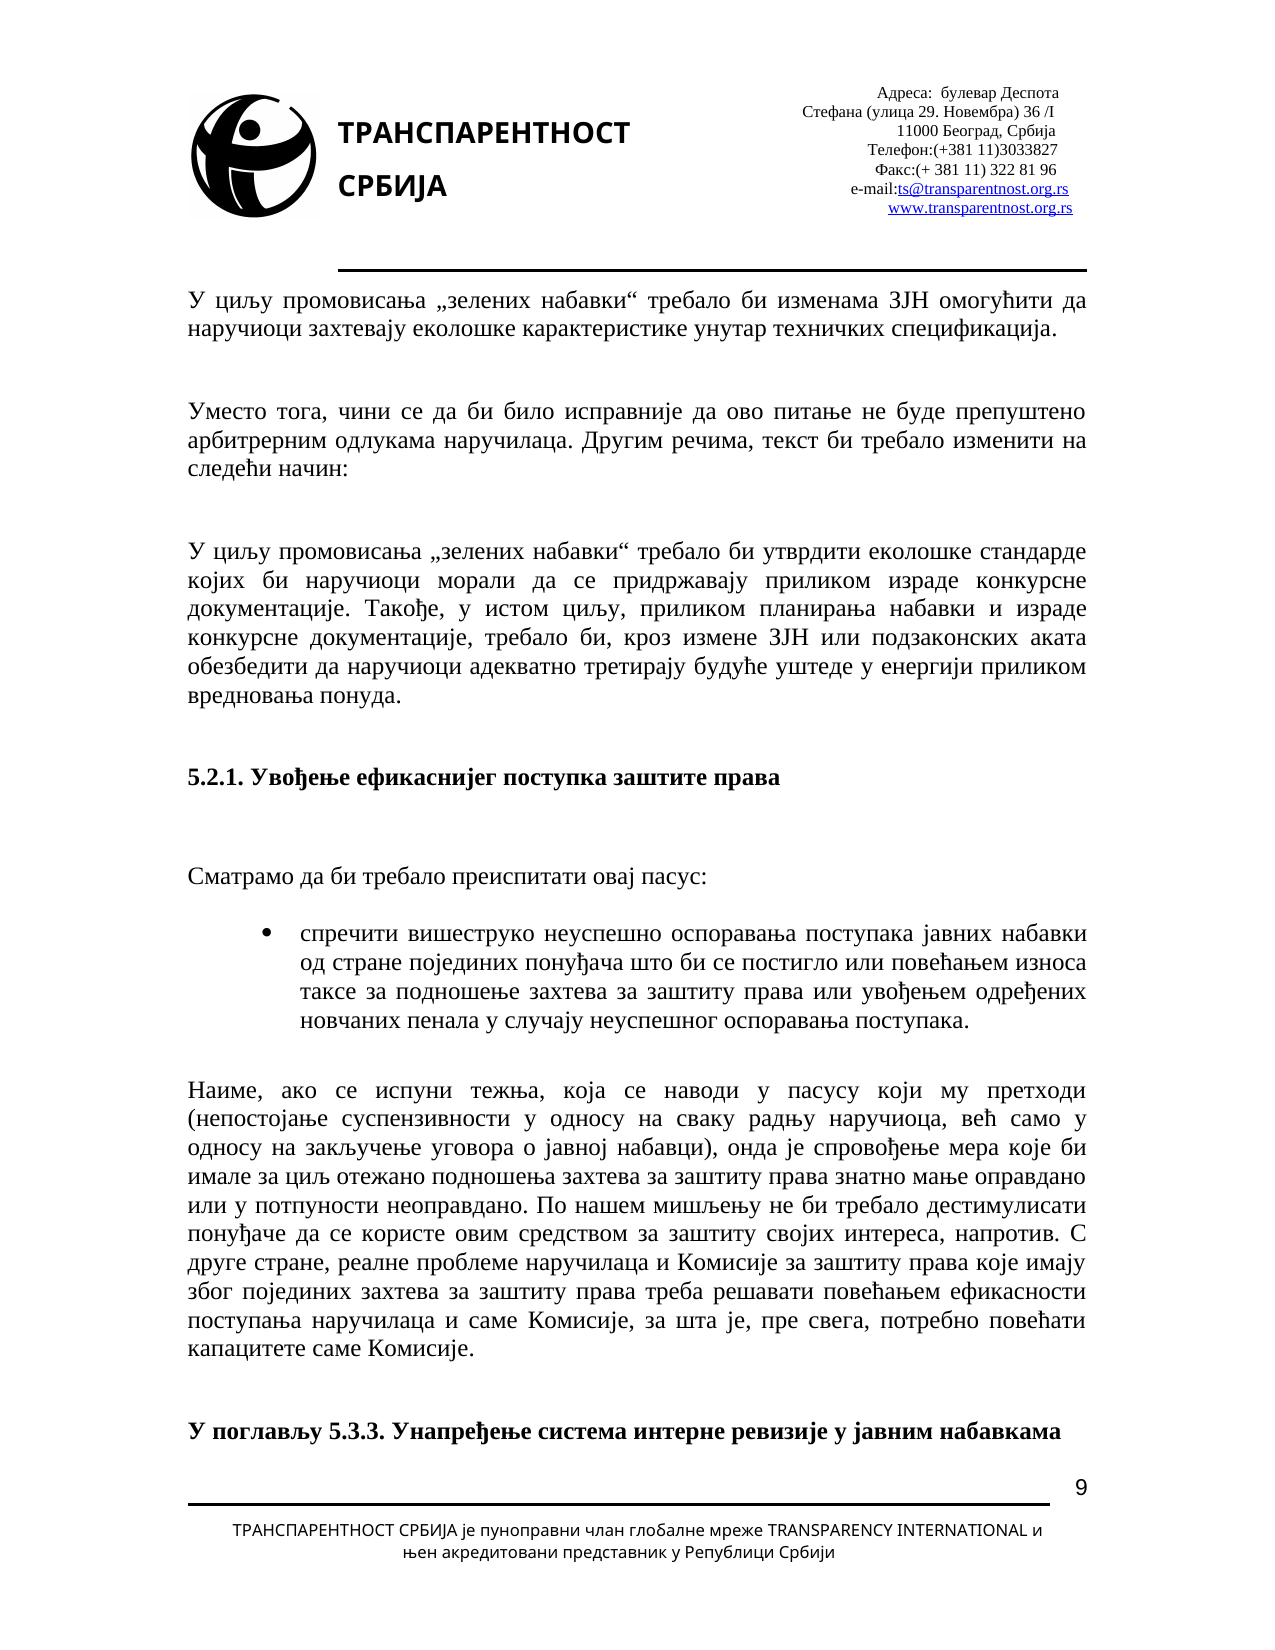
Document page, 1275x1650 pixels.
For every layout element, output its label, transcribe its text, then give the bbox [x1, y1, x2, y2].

text У поглављу 5.3.3. Унапређење система интерне ревизије у јавним набавкама [187, 1416, 1087, 1445]
picture [187, 92, 319, 220]
text 5.2.1. Увођење ефикаснијег поступка заштите права [187, 762, 1087, 791]
list спречити вишеструко неуспешно оспоравања поступака јавних набавки од стране појединих понуђача што би се постигло или повећањем износа таксе за подношење захтева за заштиту права или увођењем одређених новчаних пенала у случају неуспешног оспоравања поступака. [262, 918, 1087, 1033]
text Наиме, ако се испуни тежња, која се наводи у пасусу који му претходи (непостојање суспензивности у односу на сваку радњу наручиоца, већ само у односу на закључење уговора о јавној набавци), онда је спровођење мера које би имале за циљ отежано подношења захтева за заштиту права знатно мање оправдано или у потпуности неоправдано. По нашем мишљењу не би требало дестимулисати понуђаче да се користе овим средством за заштиту својих интереса, напротив. С друге стране, реалне проблеме наручилаца и Комисије за заштиту права које имају због појединих захтева за заштиту права треба решавати повећањем ефикасности поступања наручилаца и саме Комисије, за шта је, пре свега, потребно повећати капацитете саме Комисије. [187, 1075, 1087, 1362]
text У циљу промовисања „зелених набавки“ требало би утврдити еколошке стандарде којих би наручиоци морали да се придржавају приликом израде конкурсне документације. Такође, у истом циљу, приликом планирања набавки и израде конкурсне документације, требало би, кроз измене ЗЈН или подзаконских аката обезбедити да наручиоци адекватно третирају будуће уштеде у енергији приликом вредновања понуда. [187, 536, 1087, 708]
text Уместо тога, чини се да би било исправније да ово питање не буде препуштено арбитрерним одлукама наручилаца. Другим речима, текст би требало изменити на следећи начин: [187, 396, 1087, 482]
text Сматрамо да би требало преиспитати овај пасус: [187, 861, 1087, 890]
text У циљу промовисања „зелених набавки“ требало би изменама ЗЈН омогућити да наручиоци захтевају еколошке карактеристике унутар техничких спецификација. [187, 285, 1087, 342]
